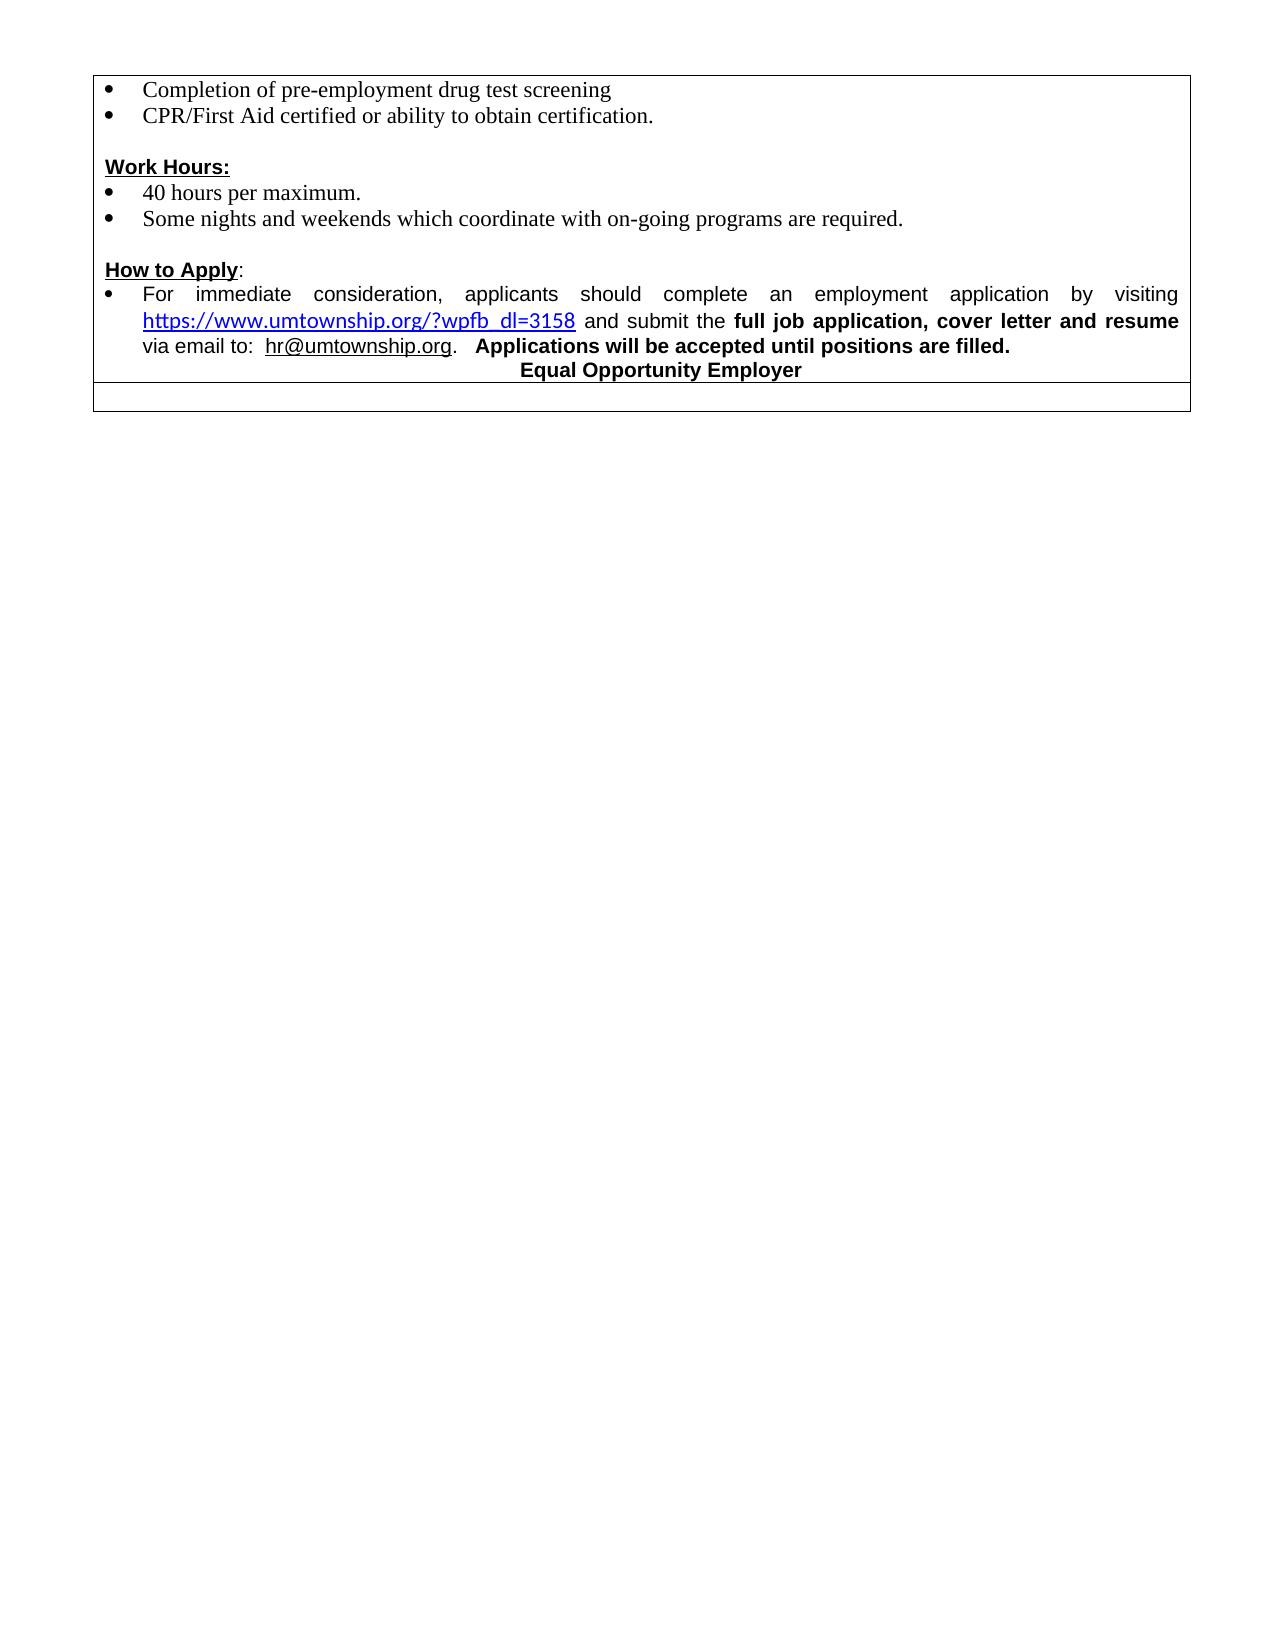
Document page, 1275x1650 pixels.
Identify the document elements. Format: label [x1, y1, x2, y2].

table_cell [94, 383, 1190, 411]
table_header [94, 76, 1190, 382]
